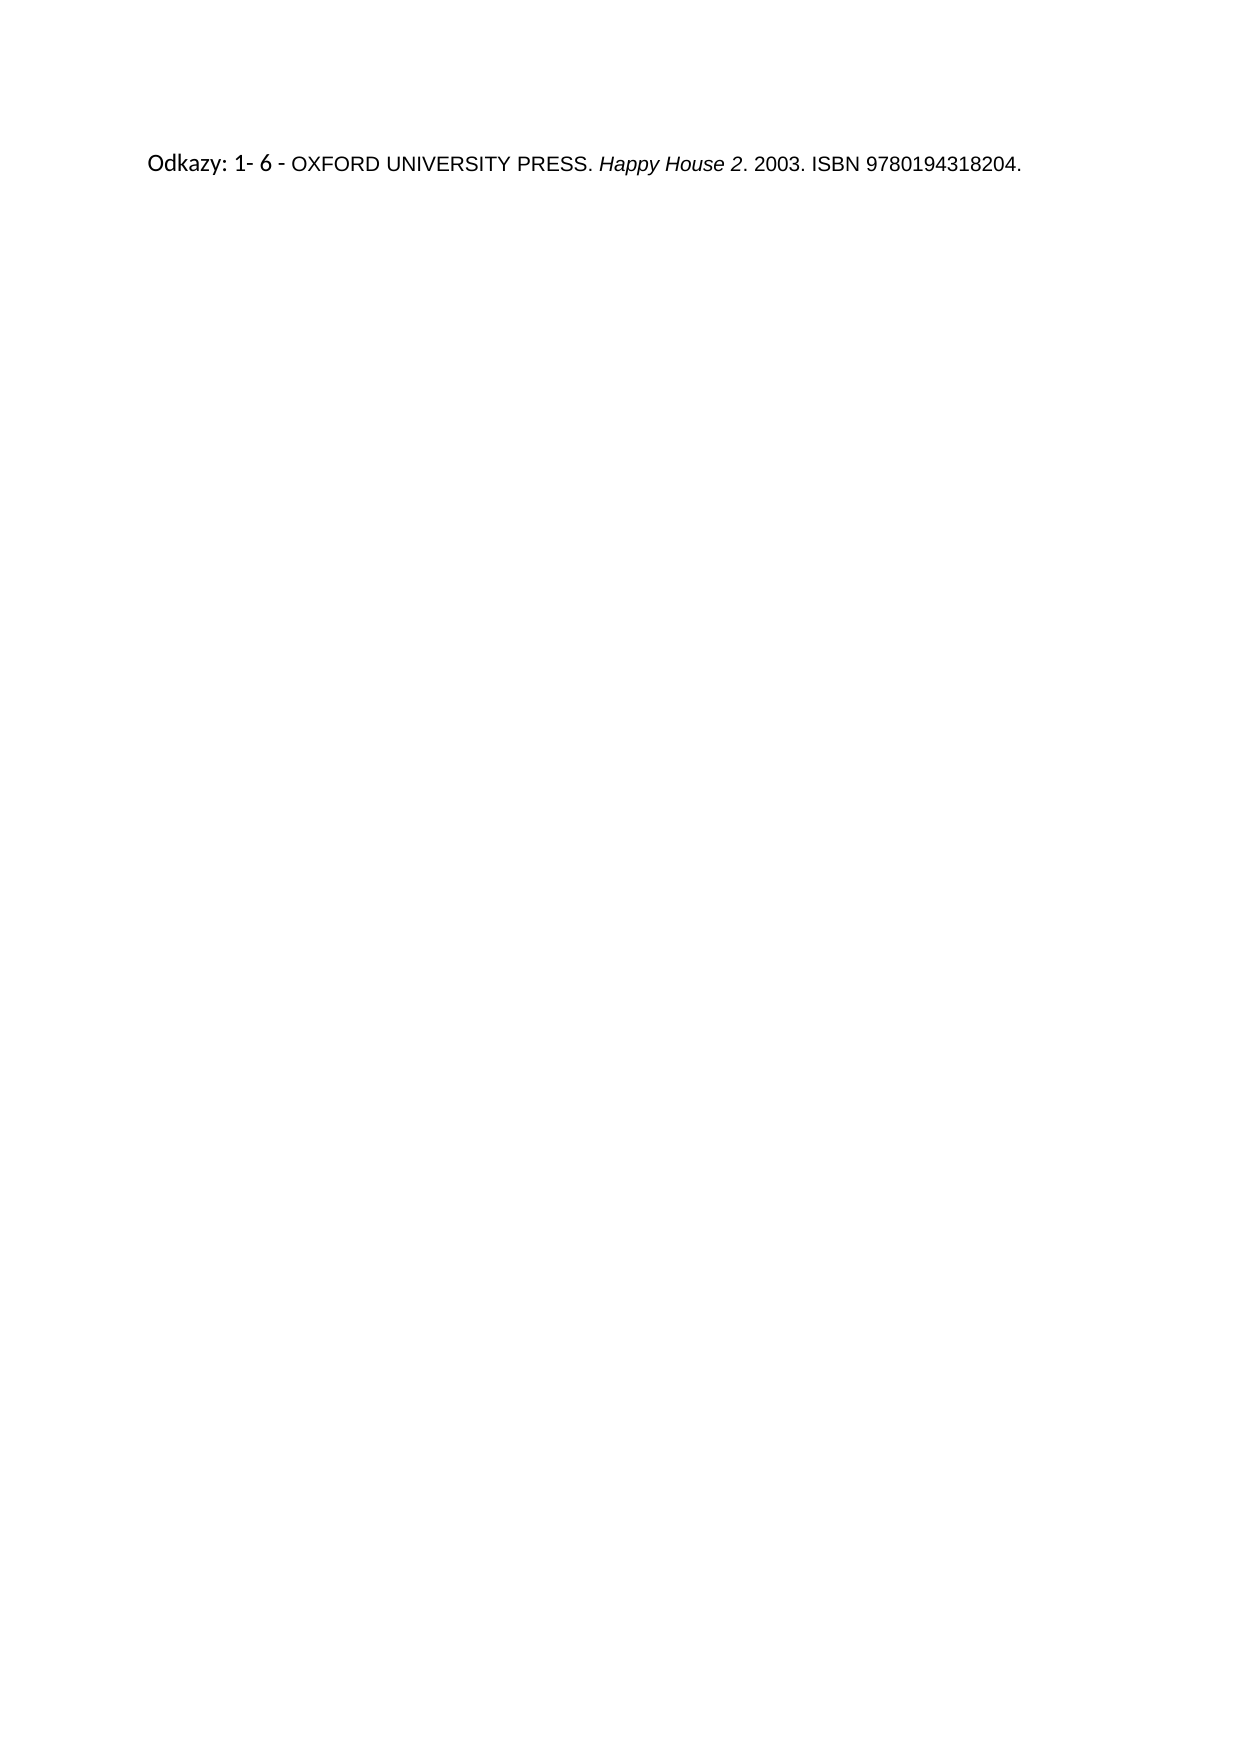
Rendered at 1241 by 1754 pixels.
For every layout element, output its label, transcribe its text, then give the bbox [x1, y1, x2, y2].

text Odkazy: 1- 6 - OXFORD UNIVERSITY PRESS. Happy House 2. 2003. ISBN 9780194318204. [147, 147, 1065, 178]
